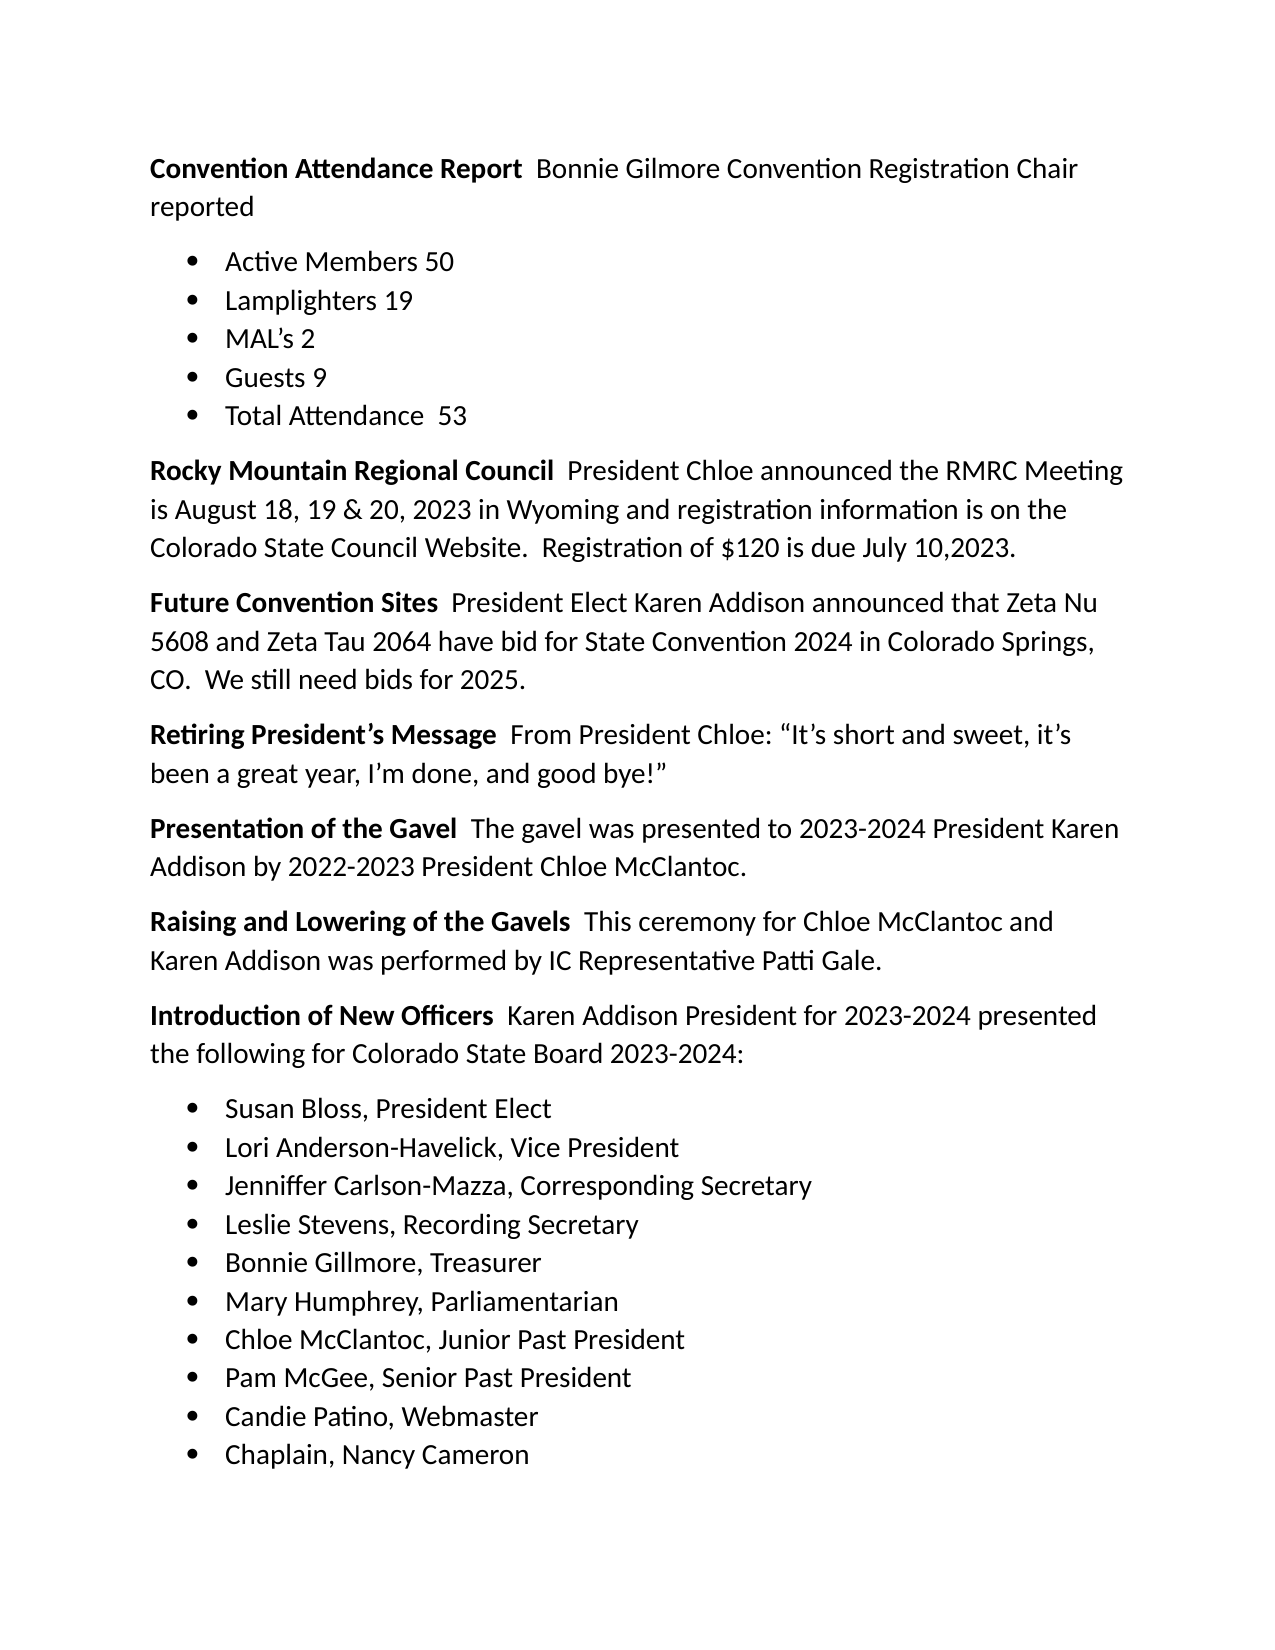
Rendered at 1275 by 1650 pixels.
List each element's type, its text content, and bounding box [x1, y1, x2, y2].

list Leslie Stevens, Recording Secretary [187, 1206, 1125, 1241]
text Introduction of New Officers Karen Addison President for 2023-2024 presented the following for Colorado State Board 2023-2024: [150, 997, 1125, 1071]
text Retiring President’s Message From President Chloe: “It’s short and sweet, it’s been a great year, I’m done, and good bye!” [150, 716, 1125, 790]
list Lamplighters 19 [187, 282, 1125, 318]
list Active Members 50 [187, 243, 1125, 279]
list MAL’s 2 [187, 320, 1125, 356]
text Future Convention Sites President Elect Karen Addison announced that Zeta Nu 5608 and Zeta Tau 2064 have bid for State Convention 2024 in Colorado Springs, CO. We still need bids for 2025. [150, 584, 1125, 697]
list Susan Bloss, President Elect [187, 1091, 1125, 1126]
list Lori Anderson-Havelick, Vice President [187, 1129, 1125, 1164]
list Chaplain, Nancy Cameron [187, 1436, 1125, 1472]
list Pam McGee, Senior Past President [187, 1359, 1125, 1395]
list Jenniffer Carlson-Mazza, Corresponding Secretary [187, 1167, 1125, 1203]
list Total Attendance 53 [187, 397, 1125, 433]
text Rocky Mountain Regional Council President Chloe announced the RMRC Meeting is August 18, 19 & 20, 2023 in Wyoming and registration information is on the Colorado State Council Website. Registration of $120 is due July 10,2023. [150, 452, 1125, 565]
list Mary Humphrey, Parliamentarian [187, 1283, 1125, 1318]
text Convention Attendance Report Bonnie Gilmore Convention Registration Chair reported [150, 150, 1125, 224]
list Candie Patino, Webmaster [187, 1398, 1125, 1434]
text Raising and Lowering of the Gavels This ceremony for Chloe McClantoc and Karen Addison was performed by IC Representative Patti Gale. [150, 903, 1125, 977]
list Chloe McClantoc, Junior Past President [187, 1321, 1125, 1357]
list Guests 9 [187, 359, 1125, 394]
text Presentation of the Gavel The gavel was presented to 2023-2024 President Karen Addison by 2022-2023 President Chloe McClantoc. [150, 810, 1125, 884]
list Bonnie Gillmore, Treasurer [187, 1244, 1125, 1280]
